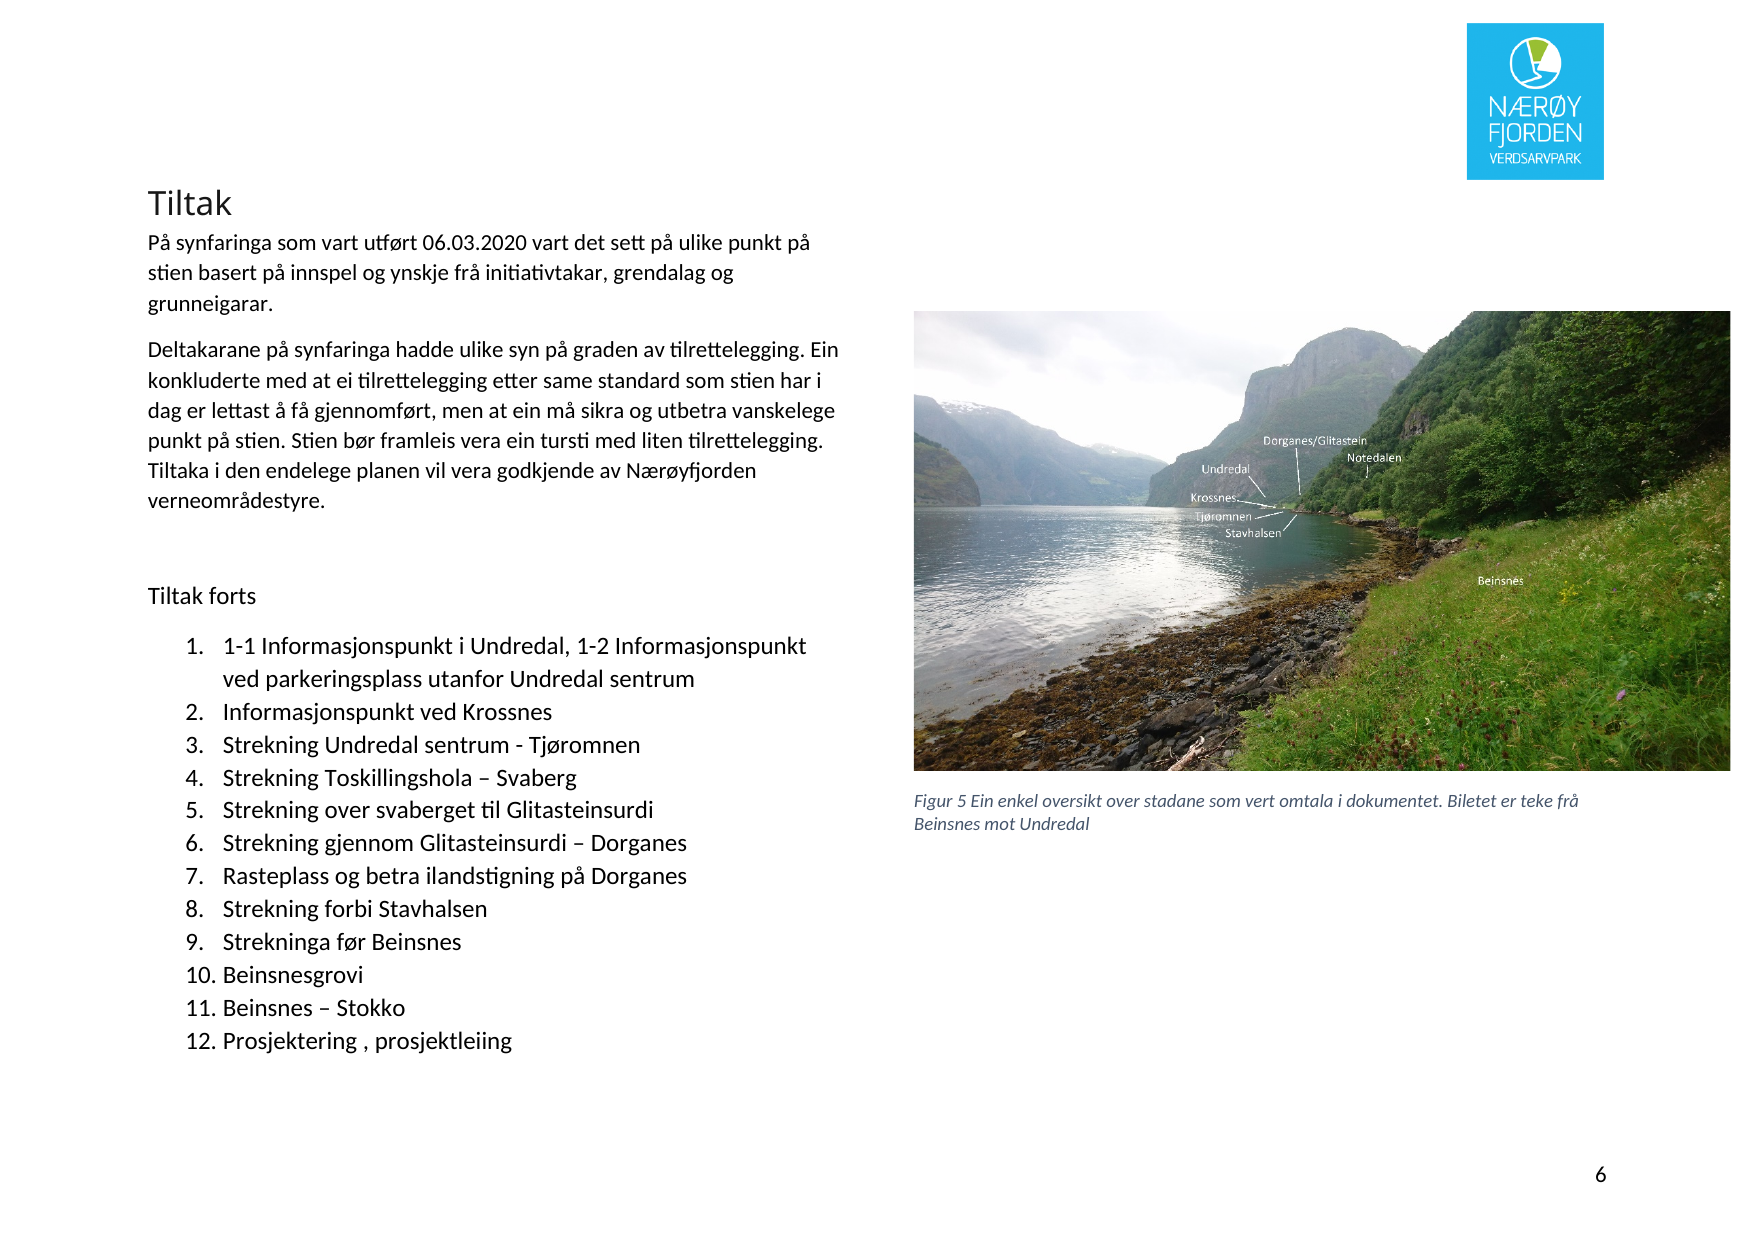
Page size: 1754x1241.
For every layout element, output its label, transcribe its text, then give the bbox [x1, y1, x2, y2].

list Beinsnesgrovi [185, 959, 840, 990]
picture [1466, 23, 1604, 180]
list Rasteplass og betra ilandstigning på Dorganes [185, 860, 840, 891]
list Strekning forbi Stavhalsen [185, 893, 840, 924]
list 1-1 Informasjonspunkt i Undredal, 1-2 Informasjonspunkt ved parkeringsplass utanfor Undredal sentrum [185, 630, 840, 693]
text Figur 5 Ein enkel oversikt over stadane som vert omtala i dokumentet. Biletet er teke frå Beinsnes mot Undredal [914, 790, 1606, 836]
list Beinsnes – Stokko [185, 992, 840, 1023]
list Strekning Toskillingshola – Svaberg [185, 762, 840, 792]
list Informasjonspunkt ved Krossnes [185, 696, 840, 726]
list Strekninga før Beinsnes [185, 926, 840, 957]
list Strekning over svaberget til Glitasteinsurdi [185, 794, 840, 825]
list Strekning Undredal sentrum - Tjøromnen [185, 729, 840, 759]
text Deltakarane på synfaringa hadde ulike syn på graden av tilrettelegging. Ein konkluderte med at ei tilrettelegging etter same standard som stien har i dag er lettast å få gjennomført, men at ein må sikra og utbetra vanskelege punkt på stien. Stien bør framleis vera ein tursti med liten tilrettelegging. Tiltaka i den endelege planen vil vera godkjende av Nærøyfjorden verneområdestyre. [148, 336, 840, 515]
list Strekning gjennom Glitasteinsurdi – Dorganes [185, 827, 840, 858]
text Tiltak forts [148, 580, 840, 611]
text På synfaringa som vart utført 06.03.2020 vart det sett på ulike punkt på stien basert på innspel og ynskje frå initiativtakar, grendalag og grunneigarar. [148, 228, 840, 317]
list Prosjektering , prosjektleiing [185, 1025, 840, 1056]
picture [913, 311, 1731, 771]
subtitle Tiltak [148, 179, 840, 225]
